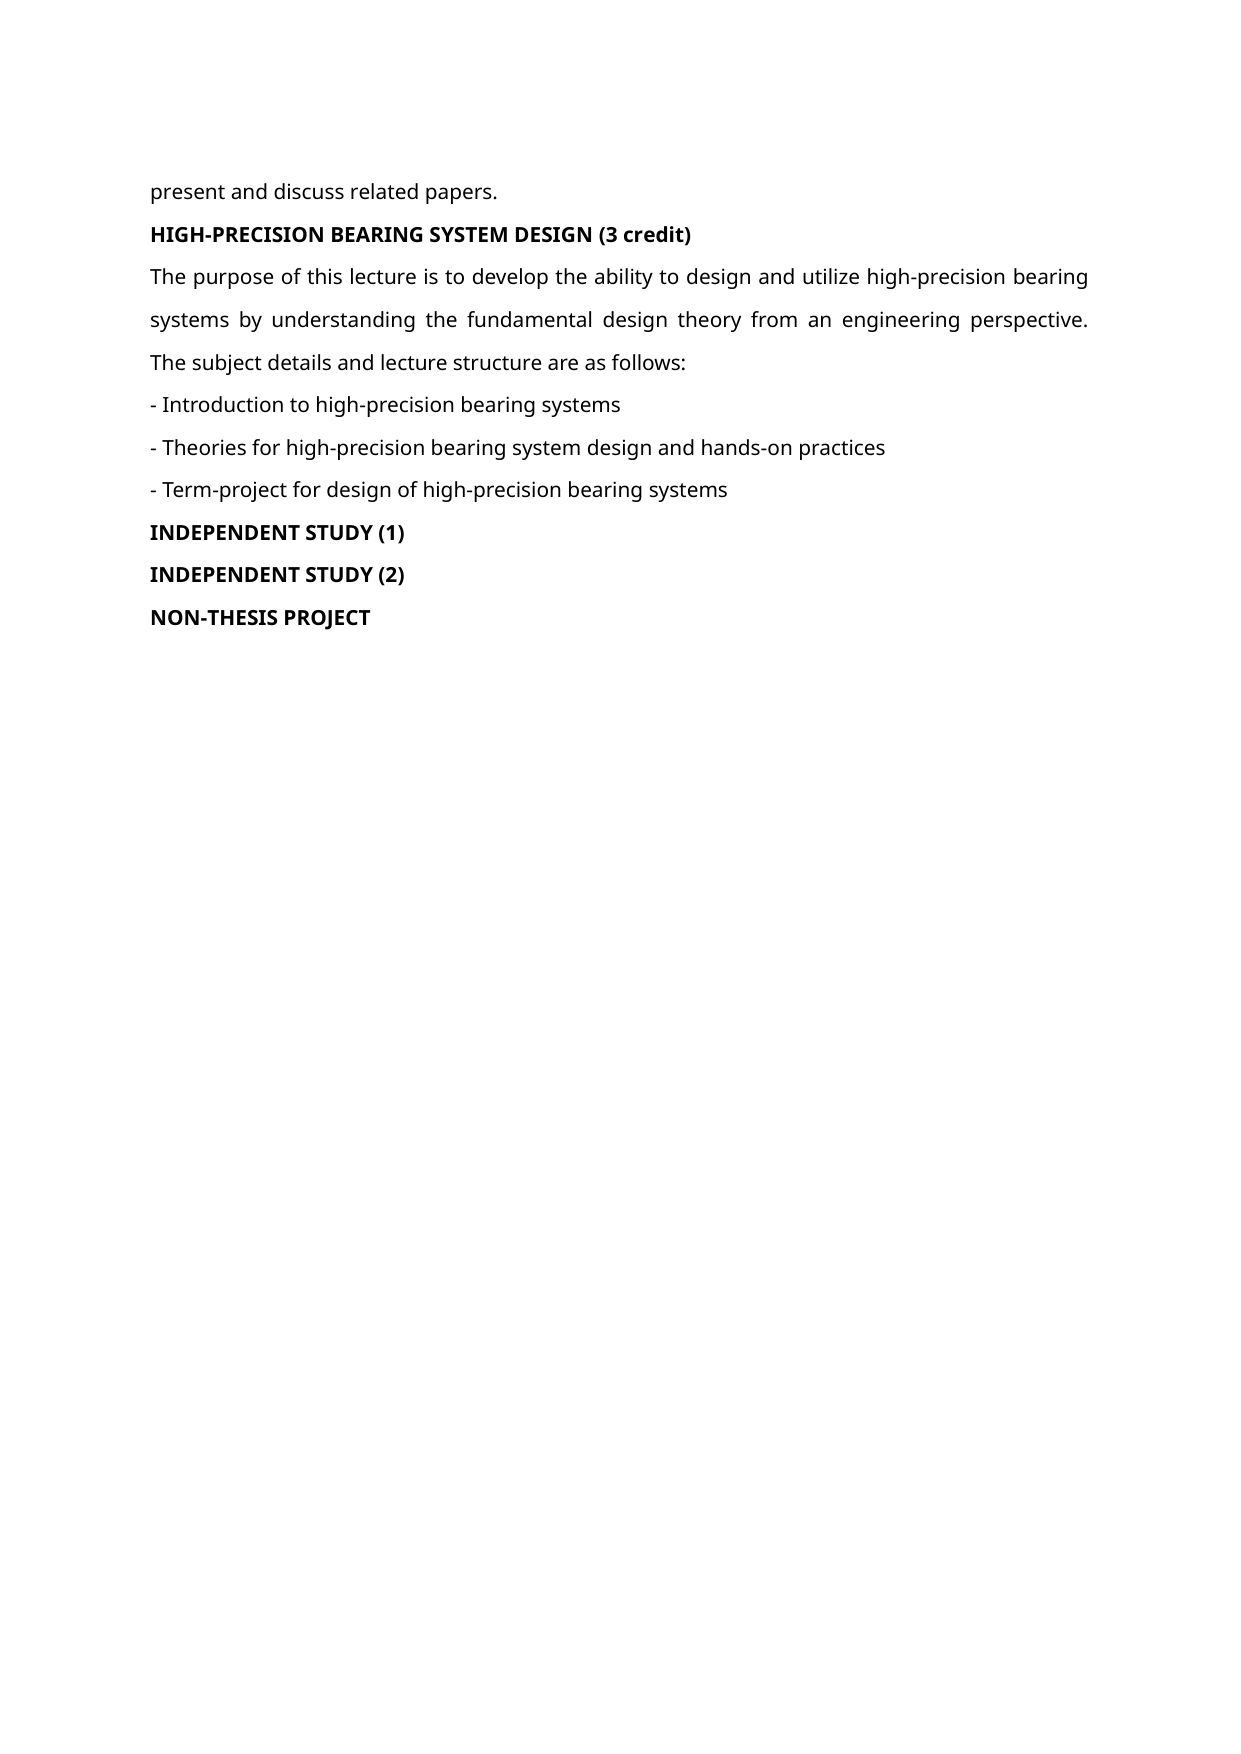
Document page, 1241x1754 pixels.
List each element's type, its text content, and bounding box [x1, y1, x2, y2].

text INDEPENDENT STUDY (1) [150, 518, 1090, 546]
text HIGH-PRECISION BEARING SYSTEM DESIGN (3 credit) [150, 220, 1090, 248]
text - Introduction to high-precision bearing systems [150, 390, 1090, 419]
text NON-THESIS PROJECT [150, 603, 1090, 632]
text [150, 177, 1090, 206]
text The purpose of this lecture is to develop the ability to design and utilize high-precision bearing systems by understanding the fundamental design theory from an engineering perspective. The subject details and lecture structure are as follows: [150, 262, 1090, 376]
text - Term-project for design of high-precision bearing systems [150, 475, 1090, 504]
text - Theories for high-precision bearing system design and hands-on practices [150, 433, 1090, 461]
text INDEPENDENT STUDY (2) [150, 561, 1090, 589]
